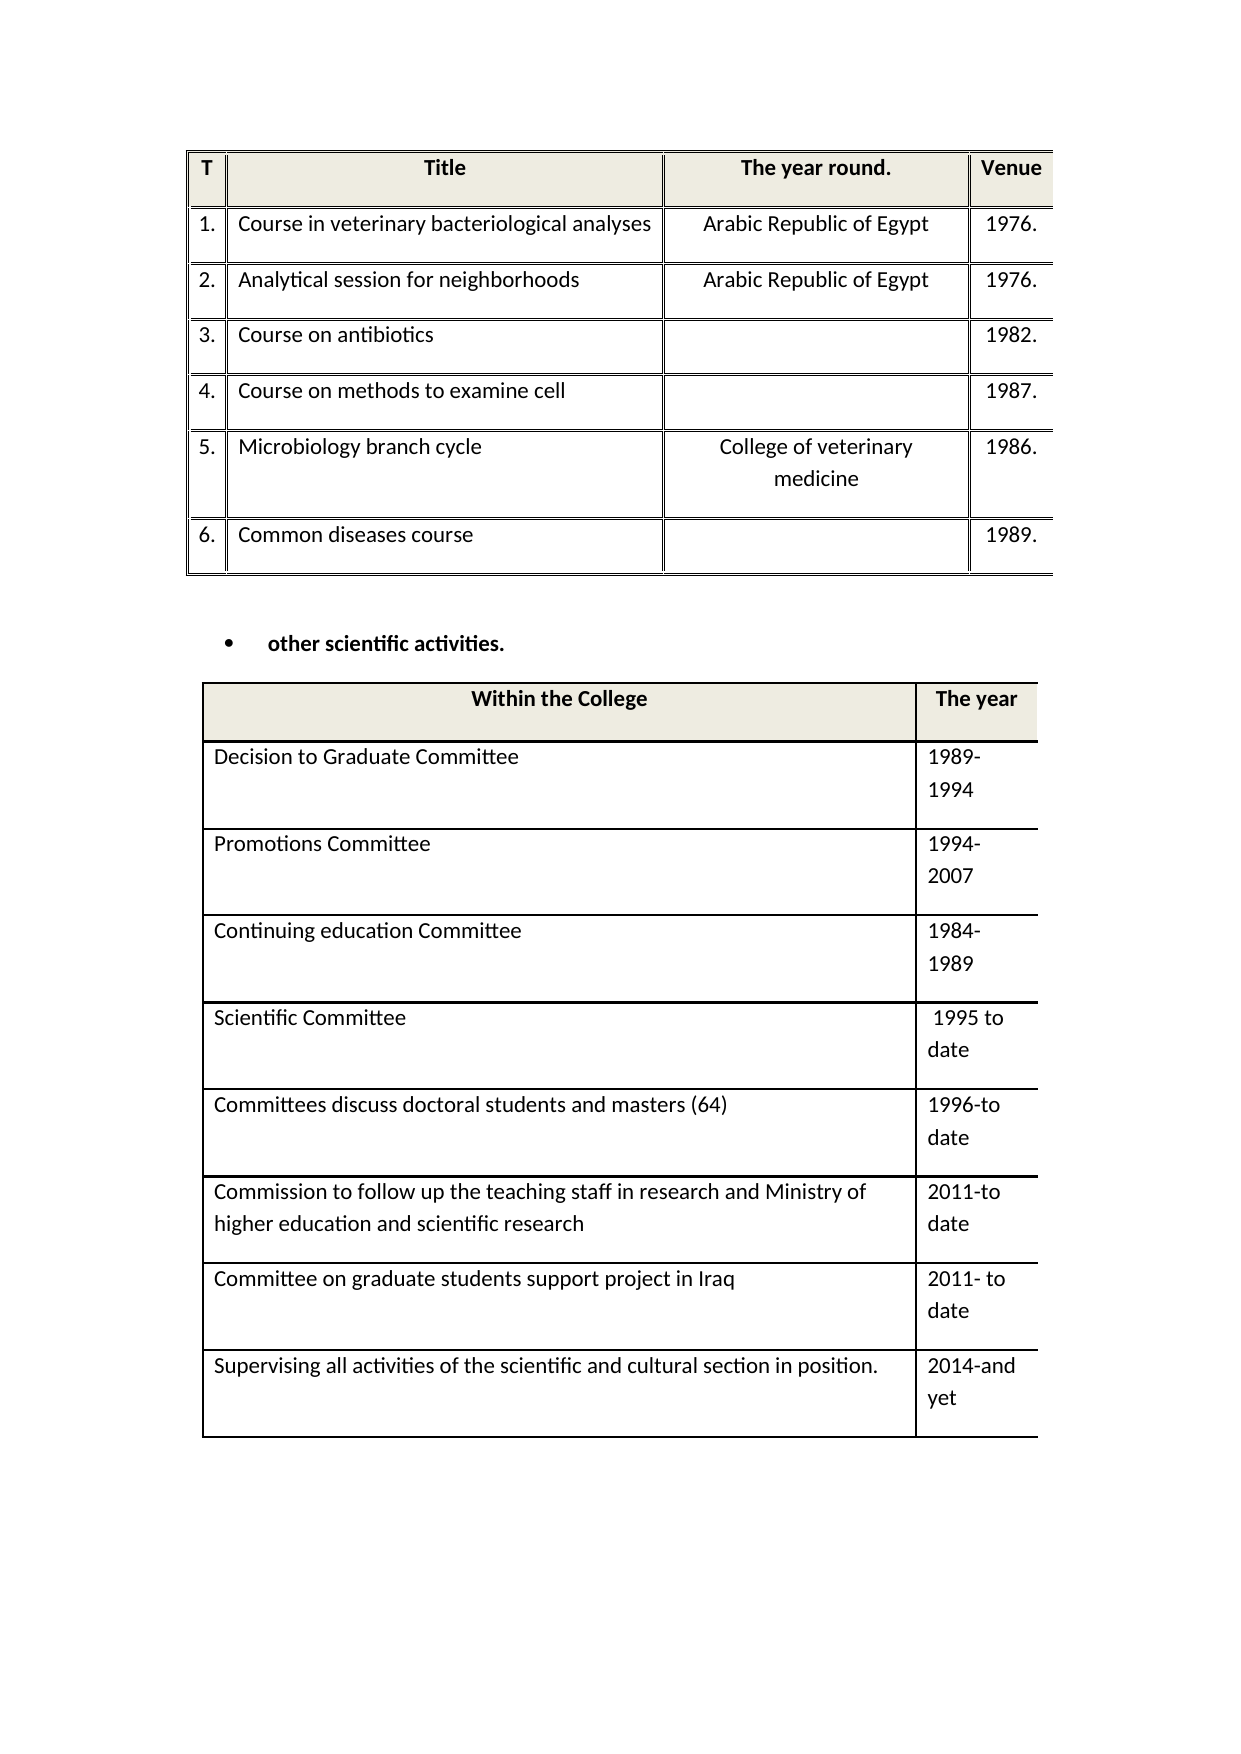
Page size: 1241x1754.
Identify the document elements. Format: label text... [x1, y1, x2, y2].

table_cell [665, 376, 968, 429]
table_header The year round. [663, 153, 969, 206]
table_header Title [227, 153, 663, 206]
table_cell 6. [187, 517, 227, 573]
table_cell 1976. [971, 209, 1053, 262]
table_cell Arabic Republic of Egypt [665, 209, 968, 262]
table_cell 1989. [969, 520, 1053, 573]
table_cell 2011-to date [917, 1178, 1037, 1262]
table_cell Committee on graduate students support project in Iraq [204, 1264, 915, 1349]
table_cell 1984-1989 [917, 916, 1037, 1001]
table_cell 1989-1994 [917, 743, 1037, 827]
table_cell 2. [189, 262, 225, 317]
table_cell 1986. [971, 432, 1053, 517]
table_header Venue [969, 153, 1053, 206]
table_header T [187, 151, 227, 206]
table_cell Commission to follow up the teaching staff in research and Ministry of higher education and scientific research [204, 1178, 915, 1262]
table_cell 1976. [971, 265, 1053, 317]
table_cell 1987. [971, 376, 1053, 429]
table_cell 1995 to date [917, 1004, 1037, 1088]
table_cell 2011- to date [917, 1264, 1037, 1349]
table_cell 1982. [971, 321, 1053, 373]
table_cell Promotions Committee [204, 830, 915, 914]
table_cell 1. [189, 206, 225, 262]
table_cell 1996-to date [917, 1090, 1037, 1175]
table_cell 1994-2007 [917, 830, 1037, 914]
table_cell Arabic Republic of Egypt [665, 265, 968, 317]
table_cell Decision to Graduate Committee [204, 743, 915, 827]
table_cell 5. [187, 429, 227, 517]
table_cell Microbiology branch cycle [228, 432, 662, 517]
table_cell 2014-and yet [917, 1351, 1037, 1436]
table_cell Course on methods to examine cell [228, 376, 662, 429]
table_cell Continuing education Committee [204, 916, 915, 1001]
table_cell Committees discuss doctoral students and masters (64) [204, 1090, 915, 1175]
table_cell Common diseases course [227, 520, 663, 573]
table_header Within the College [204, 684, 915, 740]
table_cell Course in veterinary bacteriological analyses [228, 209, 662, 262]
table_cell 4. [187, 373, 227, 429]
table_cell Supervising all activities of the scientific and cultural section in position. [204, 1351, 915, 1436]
table_cell Analytical session for neighborhoods [228, 265, 662, 317]
table_cell [663, 520, 969, 573]
table_header The year [917, 684, 1037, 740]
table_cell Course on antibiotics [228, 321, 662, 373]
table_cell College of veterinary medicine [665, 432, 968, 517]
list other scientific activities. [225, 629, 1053, 657]
table_cell [665, 321, 968, 373]
table_cell Scientific Committee [204, 1004, 915, 1088]
table_cell 3. [189, 318, 225, 373]
